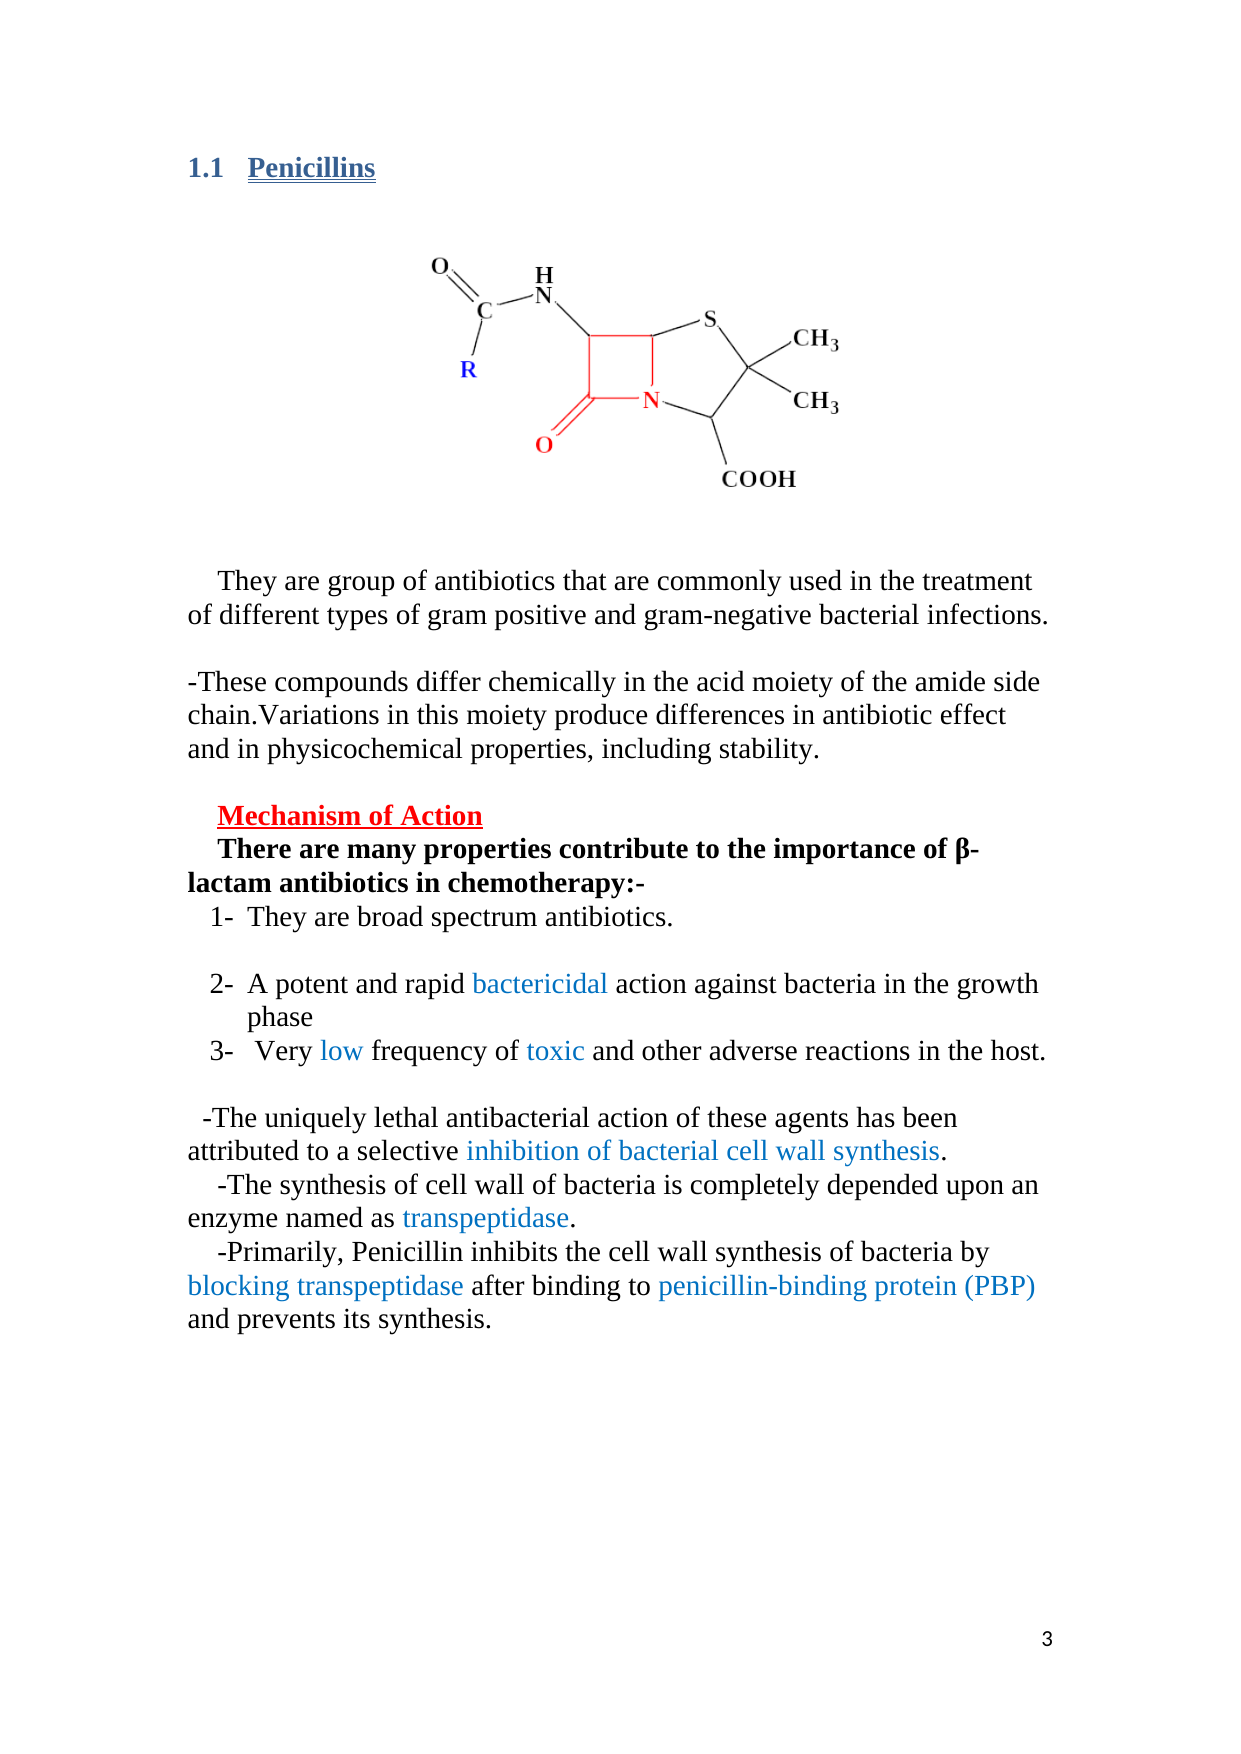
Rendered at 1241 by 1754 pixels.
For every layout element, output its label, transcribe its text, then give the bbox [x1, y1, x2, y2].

text Mechanism of Action [187, 798, 1053, 832]
text -These compounds differ chemically in the acid moiety of the amide side chain.Variations in this moiety produce differences in antibiotic effect and in physicochemical properties, including stability. [187, 664, 1053, 764]
list Very low frequency of toxic and other adverse reactions in the host. [209, 1033, 1053, 1066]
text -The uniquely lethal antibacterial action of these agents has been attributed to a selective inhibition of bacterial cell wall synthesis. [187, 1100, 1053, 1167]
text -The synthesis of cell wall of bacteria is completely depended upon an enzyme named as transpeptidase. [187, 1167, 1053, 1234]
list They are broad spectrum antibiotics. [209, 899, 1053, 932]
text There are many properties contribute to the importance of β-lactam antibiotics in chemotherapy:- [187, 832, 1053, 899]
subtitle Penicillins [187, 150, 1053, 183]
list A potent and rapid bactericidal action against bacteria in the growth phase [209, 966, 1053, 1033]
text They are group of antibiotics that are commonly used in the treatment of different types of gram positive and gram-negative bacterial infections. [187, 563, 1053, 630]
text -Primarily, Penicillin inhibits the cell wall synthesis of bacteria by blocking transpeptidase after binding to penicillin-binding protein (PBP) and prevents its synthesis. [187, 1234, 1053, 1335]
